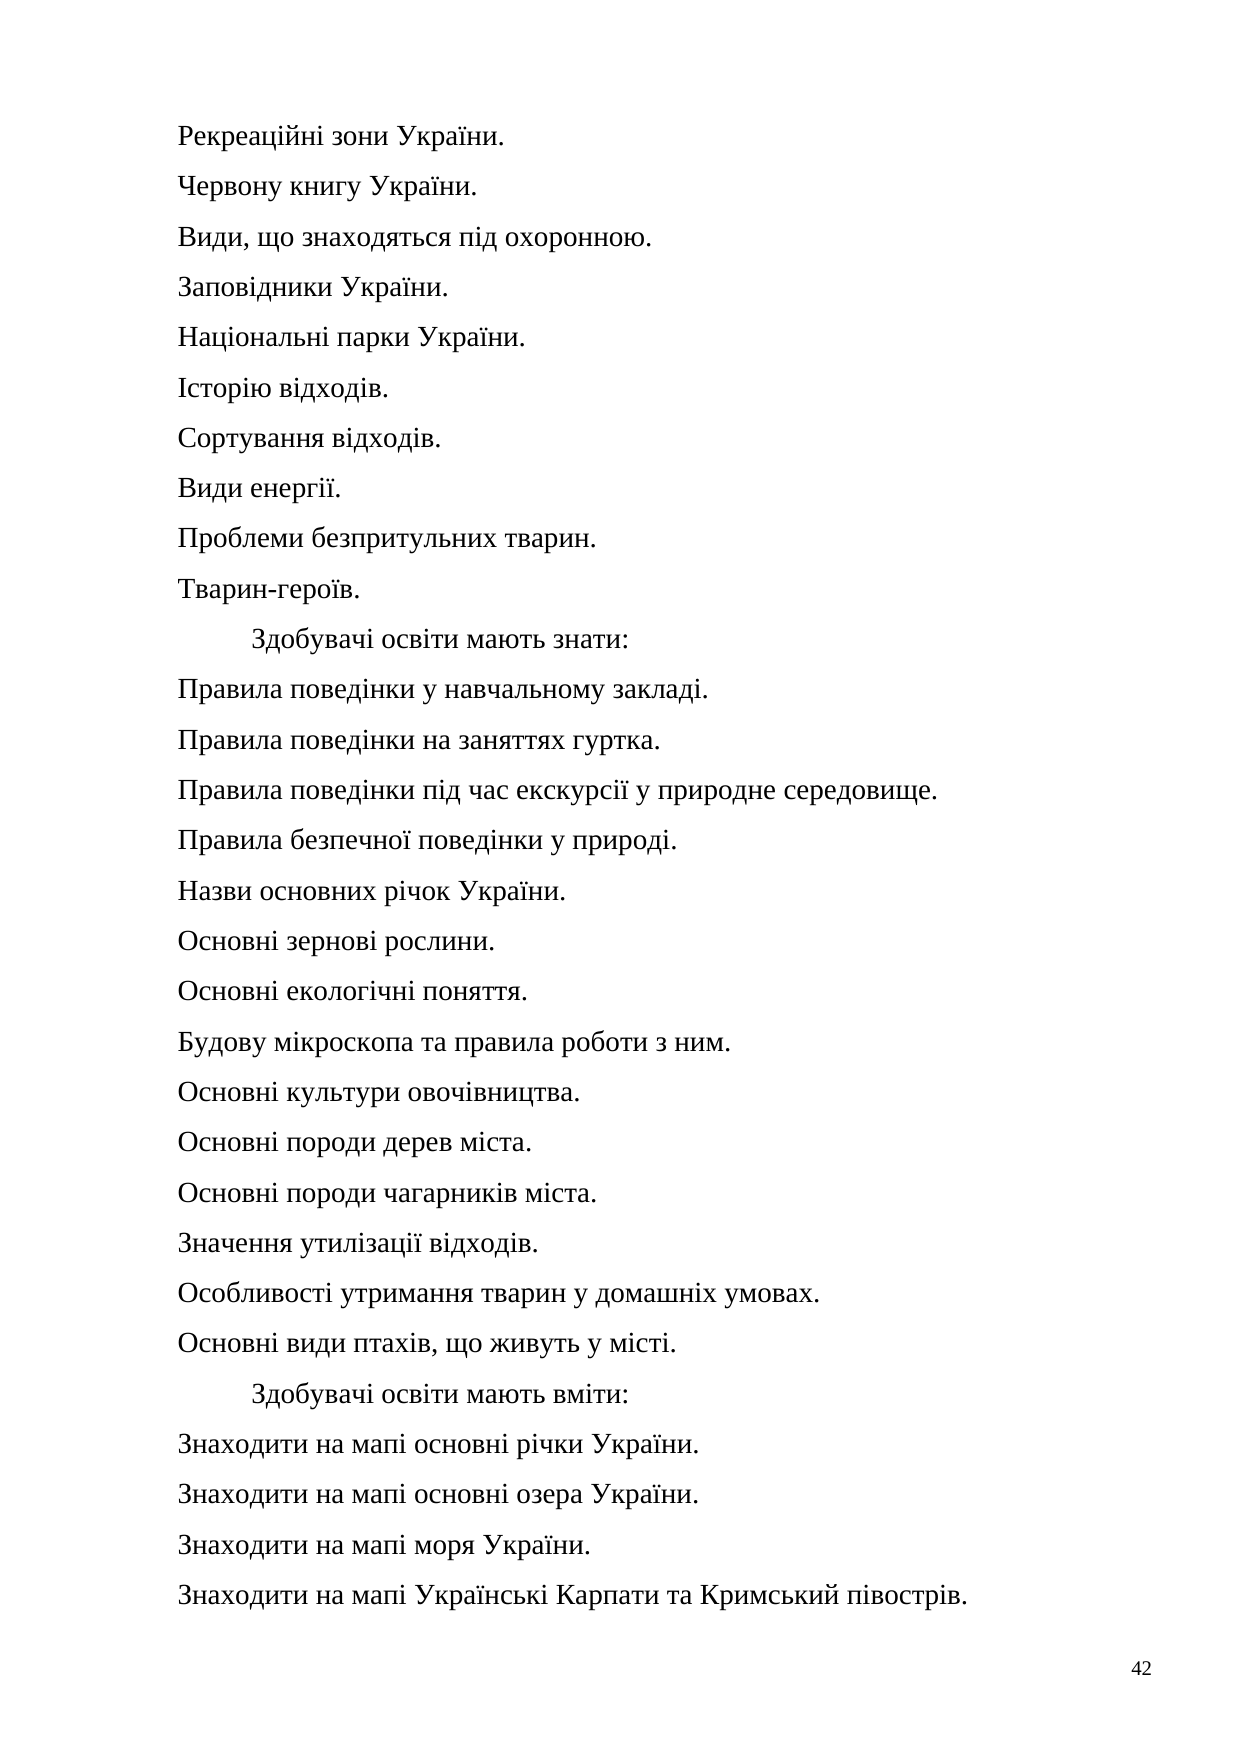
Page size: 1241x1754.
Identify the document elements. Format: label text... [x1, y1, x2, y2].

text Знаходити на мапі Українські Карпати та Кримський півострів. [177, 1577, 1152, 1611]
text Історію відходів. [177, 370, 1152, 403]
text Назви основних річок України. [177, 873, 1152, 906]
text Сортування відходів. [177, 420, 1152, 453]
text Знаходити на мапі основні річки України. [177, 1426, 1152, 1460]
text Тварин-героїв. [177, 571, 1152, 604]
text Заповідники України. [177, 269, 1152, 303]
text Основні види птахів, що живуть у місті. [177, 1326, 1152, 1359]
text Основні культури овочівництва. [177, 1074, 1152, 1108]
text Види, що знаходяться під охоронною. [177, 219, 1152, 252]
text Правила поведінки у навчальному закладі. [177, 672, 1152, 705]
text Знаходити на мапі основні озера України. [177, 1477, 1152, 1510]
text Правила поведінки під час екскурсії у природне середовище. [177, 772, 1152, 806]
text Червону книгу України. [177, 168, 1152, 202]
text Значення утилізації відходів. [177, 1225, 1152, 1258]
text Особливості утримання тварин у домашніх умовах. [177, 1275, 1152, 1309]
text Здобувачі освіти мають вміти: [177, 1376, 1152, 1409]
text Знаходити на мапі моря України. [177, 1527, 1152, 1560]
text Основні породи дерев міста. [177, 1124, 1152, 1158]
text Проблеми безпритульних тварин. [177, 521, 1152, 554]
text Здобувачі освіти мають знати: [177, 621, 1152, 655]
text Будову мікроскопа та правила роботи з ним. [177, 1024, 1152, 1057]
text Основні екологічні поняття. [177, 973, 1152, 1007]
text Рекреаційні зони України. [177, 118, 1152, 152]
text Національні парки України. [177, 319, 1152, 353]
text Правила поведінки на заняттях гуртка. [177, 722, 1152, 755]
text Види енергії. [177, 470, 1152, 504]
text Правила безпечної поведінки у природі. [177, 822, 1152, 856]
text Основні зернові рослини. [177, 923, 1152, 957]
text Основні породи чагарників міста. [177, 1175, 1152, 1208]
